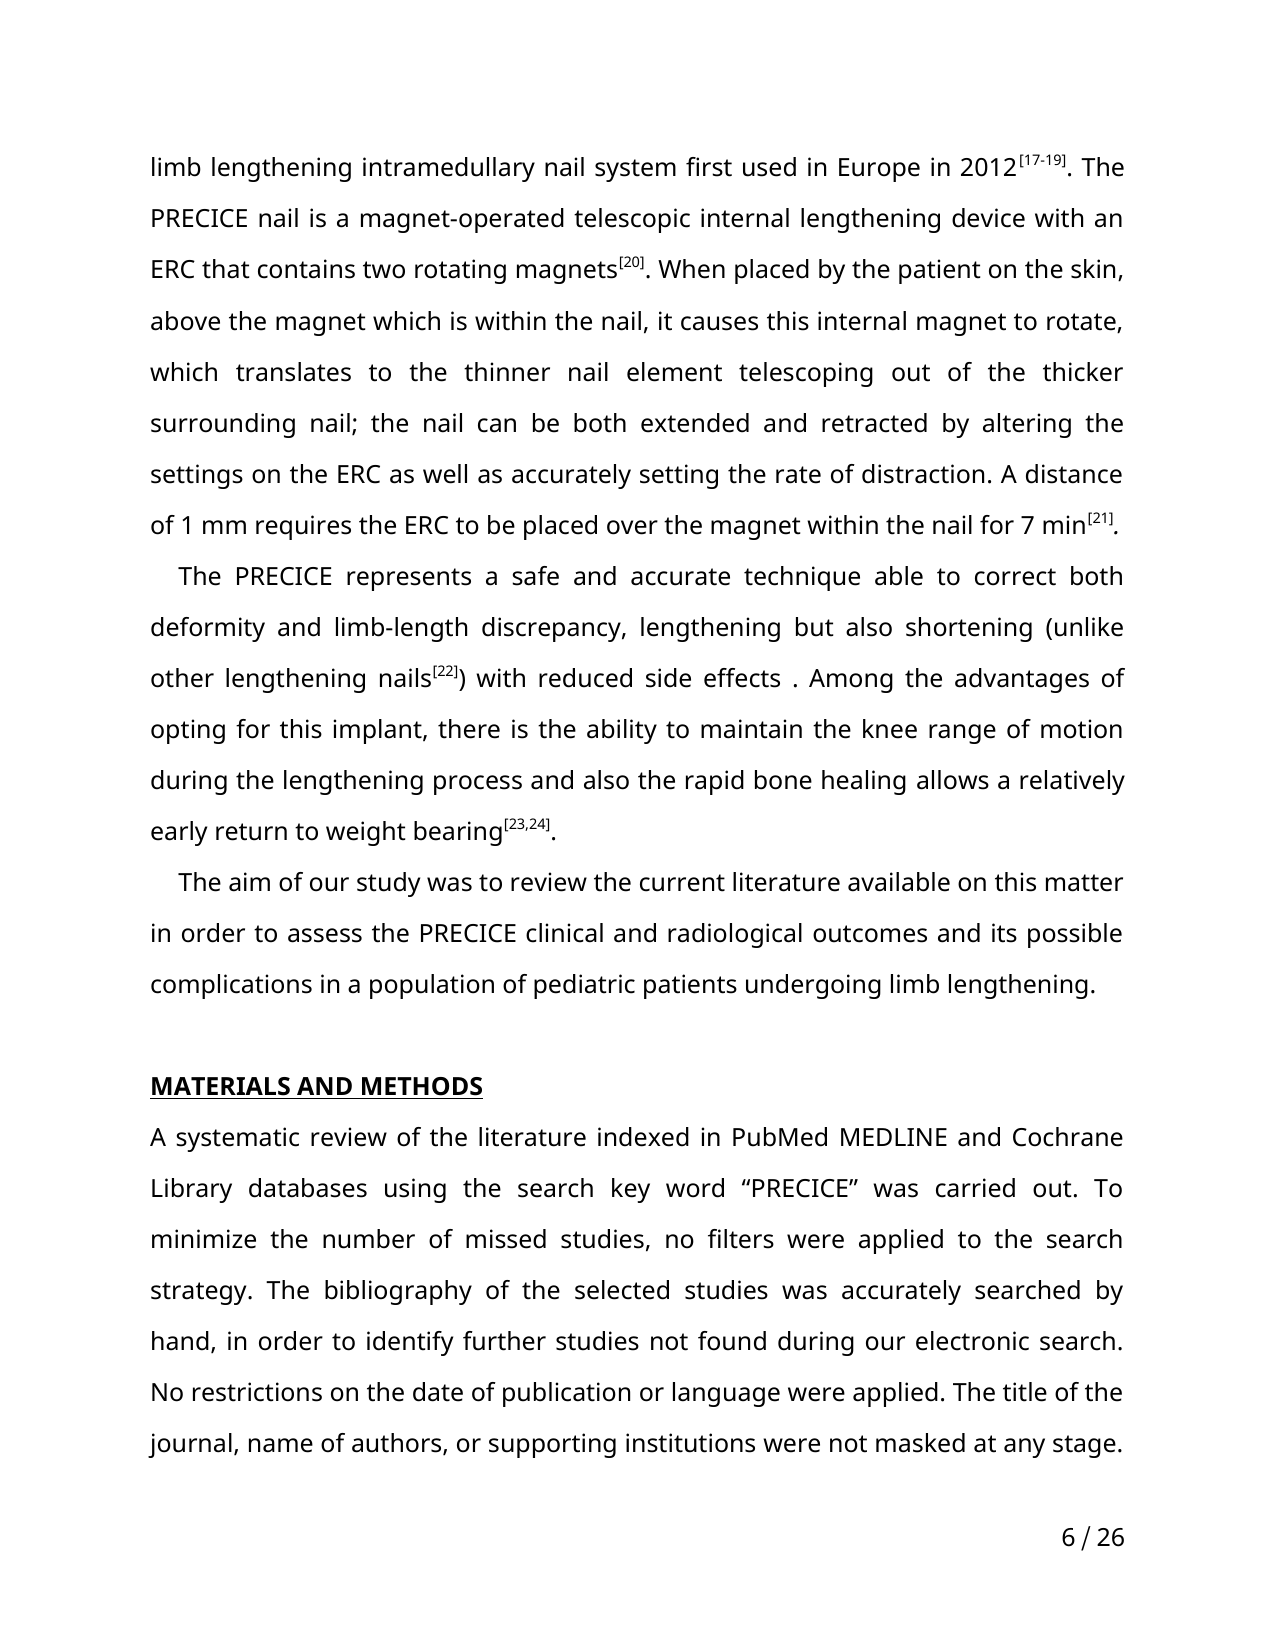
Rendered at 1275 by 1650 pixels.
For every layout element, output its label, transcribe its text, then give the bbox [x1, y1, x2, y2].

text The PRECICE represents a safe and accurate technique able to correct both deformity and limb-length discrepancy, lengthening but also shortening (unlike other lengthening nails[22]) with reduced side effects . Among the advantages of opting for this implant, there is the ability to maintain the knee range of motion during the lengthening process and also the rapid bone healing allows a relatively early return to weight bearing[23,24]. [150, 558, 1125, 848]
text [150, 150, 1125, 541]
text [150, 1120, 1125, 1460]
text MATERIALS AND METHODS [150, 1069, 1125, 1103]
text The aim of our study was to review the current literature available on this matter in order to assess the PRECICE clinical and radiological outcomes and its possible complications in a population of pediatric patients undergoing limb lengthening. [150, 864, 1125, 1001]
